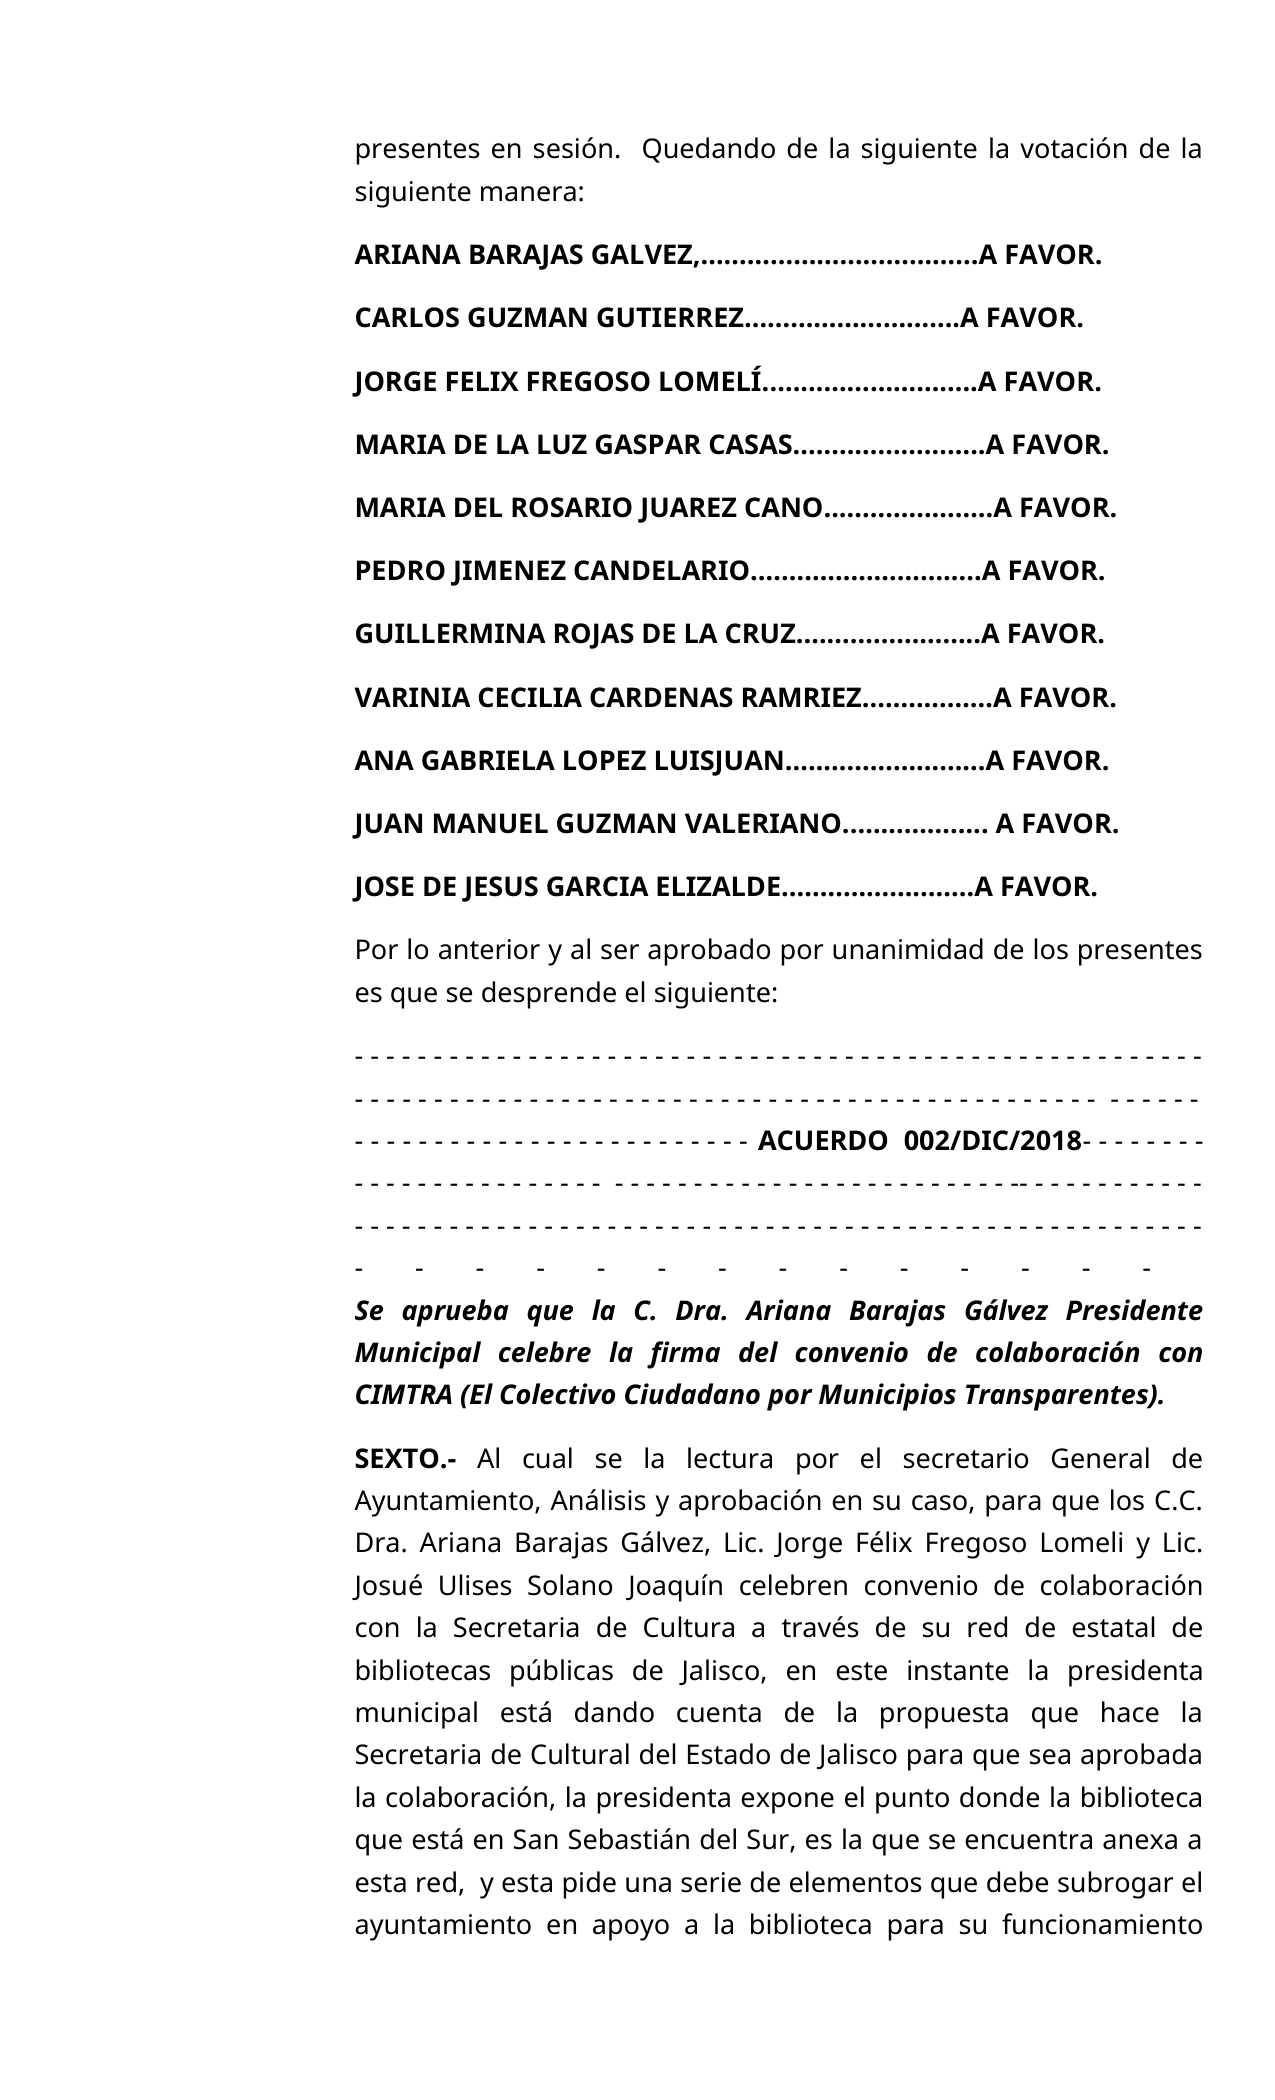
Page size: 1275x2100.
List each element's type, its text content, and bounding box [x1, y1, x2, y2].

text GUILLERMINA ROJAS DE LA CRUZ.……………….....A FAVOR. [354, 615, 1204, 652]
text JORGE FELIX FREGOSO LOMELÍ..……………………..A FAVOR. [354, 362, 1204, 399]
text VARINIA CECILIA CARDENAS RAMRIEZ..……………A FAVOR. [354, 678, 1204, 715]
text MARIA DE LA LUZ GASPAR CASAS..…………………..A FAVOR. [354, 425, 1204, 462]
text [354, 130, 1204, 209]
text PEDRO JIMENEZ CANDELARIO.………………………..A FAVOR. [354, 552, 1204, 588]
text JOSE DE JESUS GARCIA ELIZALDE..……………........A FAVOR. [354, 868, 1204, 905]
text MARIA DEL ROSARIO JUAREZ CANO..………………..A FAVOR. [354, 488, 1204, 525]
text ARIANA BARAJAS GALVEZ,……………………………...A FAVOR. [354, 236, 1204, 272]
text JUAN MANUEL GUZMAN VALERIANO..…………….. A FAVOR. [354, 804, 1204, 841]
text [354, 1439, 1204, 1942]
text ANA GABRIELA LOPEZ LUISJUAN..……………………A FAVOR. [354, 741, 1204, 778]
text CARLOS GUZMAN GUTIERREZ……………………….A FAVOR. [354, 299, 1204, 336]
text - - - - - - - - - - - - - - - - - - - - - - - - - - - - - - - - - - - - - - - - - - - - - - - - - - - - - - - - - - - - - - - - - - - - - - - - - - - - - - - - - - - - - - - - - - - - - - - - - - - - - - - - - - - - - - - - - - - - - - - - - - - - - - - - - - - - ACUERDO 002/DIC/2018- - - - - - - - - - - - - - - - - - - - - - - - - - - - - - - - - - - - - - - - - - - - - - - - - -- - - - - - - - - - - - - - - - - - - - - - - - - - - - - - - - - - - - - - - - - - - - - - - - - - - - - - - - - - - - - - - - - - - - - - - - - - - - - - - - Se aprueba que la C. Dra. Ariana Barajas Gálvez Presidente Municipal celebre la firma del convenio de colaboración con CIMTRA (El Colectivo Ciudadano por Municipios Transparentes). [354, 1037, 1204, 1413]
text Por lo anterior y al ser aprobado por unanimidad de los presentes es que se desprende el siguiente: [354, 931, 1204, 1010]
